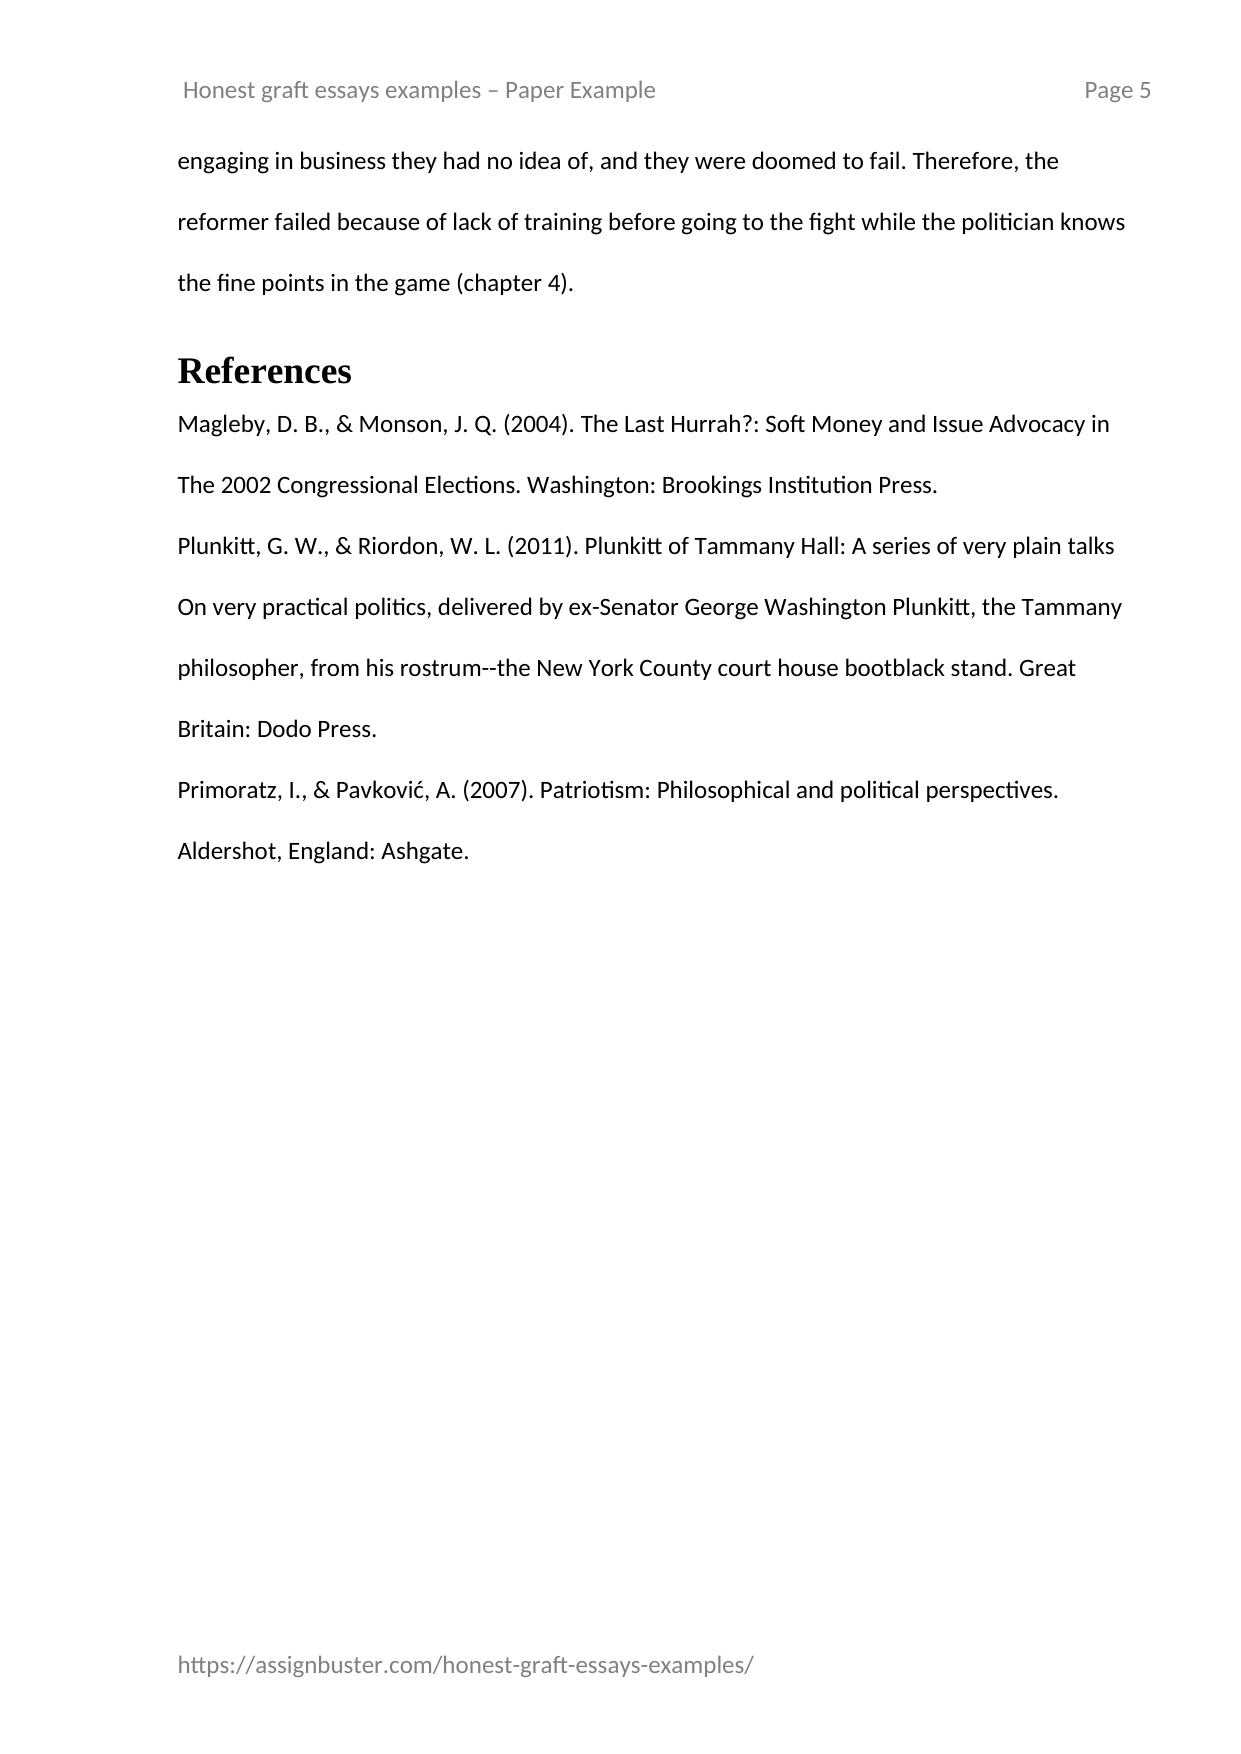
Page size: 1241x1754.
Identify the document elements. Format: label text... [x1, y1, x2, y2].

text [177, 145, 1152, 298]
subtitle References [177, 349, 1152, 392]
text Magleby, D. B., & Monson, J. Q. (2004). The Last Hurrah?: Soft Money and Issue Advocacy in The 2002 Congressional Elections. Washington: Brookings Institution Press. Plunkitt, G. W., & Riordon, W. L. (2011). Plunkitt of Tammany Hall: A series of very plain talks On very practical politics, delivered by ex-Senator George Washington Plunkitt, the Tammany philosopher, from his rostrum--the New York County court house bootblack stand. Great Britain: Dodo Press. Primoratz, I., & Pavković, A. (2007). Patriotism: Philosophical and political perspectives. Aldershot, England: Ashgate. [177, 408, 1152, 866]
